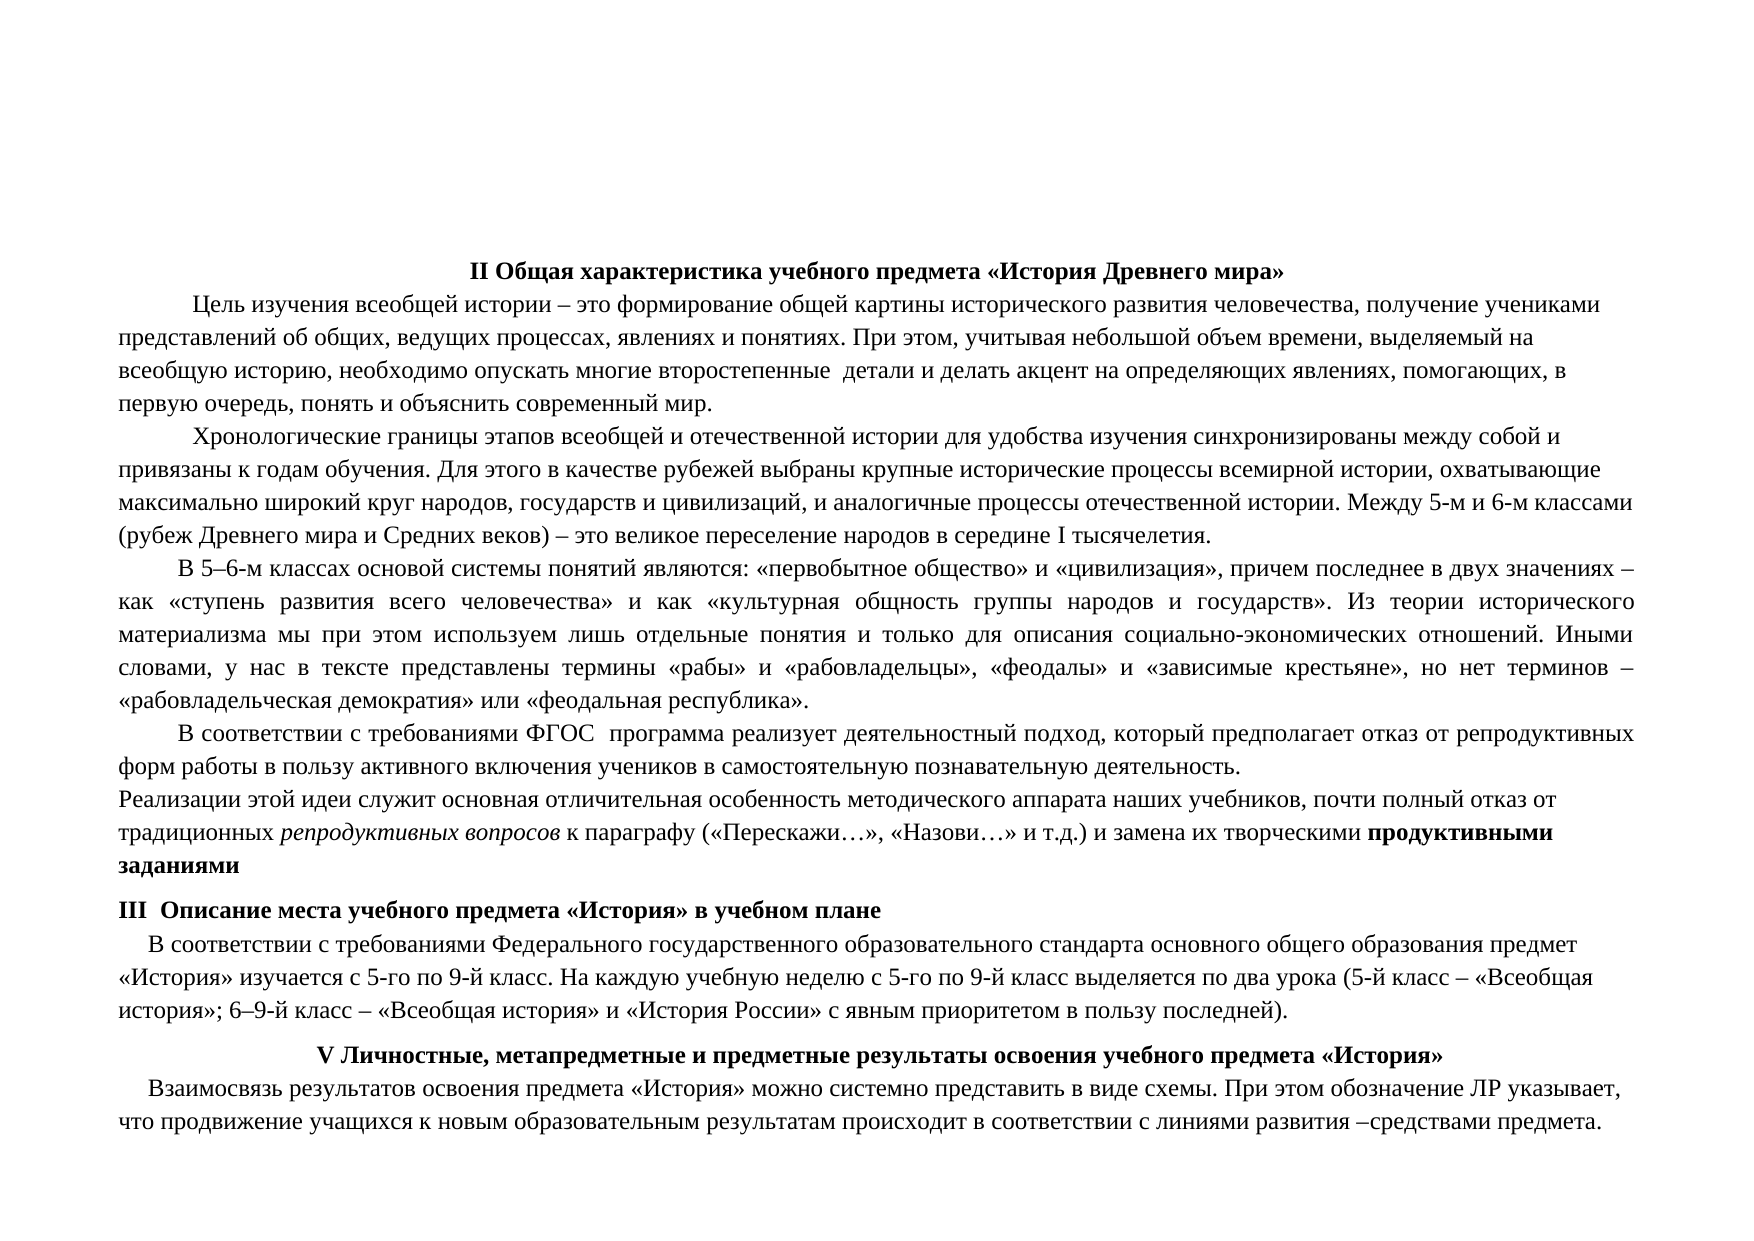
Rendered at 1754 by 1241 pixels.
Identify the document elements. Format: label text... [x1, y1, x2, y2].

text Хронологические границы этапов всеобщей и отечественной истории для удобства изучения синхронизированы между собой и привязаны к годам обучения. Для этого в качестве рубежей выбраны крупные исторические процессы всемирной истории, охватывающие максимально широкий круг народов, государств и цивилизаций, и аналогичные процессы отечественной истории. Между 5-м и 6-м классами (рубеж Древнего мира и Средних веков) – это великое переселение народов в середине I тысячелетия. [118, 421, 1636, 549]
text Цель изучения всеобщей истории – это формирование общей картины исторического развития человечества, получение учениками представлений об общих, ведущих процессах, явлениях и понятиях. При этом, учитывая небольшой объем времени, выделяемый на всеобщую историю, необходимо опускать многие второстепенные детали и делать акцент на определяющих явлениях, помогающих, в первую очередь, понять и объяснить современный мир. [118, 289, 1636, 417]
text Взаимосвязь результатов освоения предмета «История» можно системно представить в виде схемы. При этом обозначение ЛР указывает, что продвижение учащихся к новым образовательным результатам происходит в соответствии с линиями развития –средствами предмета. [118, 1073, 1636, 1135]
text В соответствии с требованиями Федерального государственного образовательного стандарта основного общего образования предмет «История» изучается с 5-го по 9-й класс. На каждую учебную неделю с 5-го по 9-й класс выделяется по два урока (5-й класс – «Всеобщая история»; 6–9-й класс – «Всеобщая история» и «История России» с явным приоритетом в пользу последней). [118, 929, 1636, 1023]
text II Общая характеристика учебного предмета «История Древнего мира» [118, 256, 1636, 284]
text Реализации этой идеи служит основная отличительная особенность методического аппарата наших учебников, почти полный отказ от традиционных репродуктивных вопросов к параграфу («Перескажи…», «Назови…» и т.д.) и замена их творческими продуктивными заданиями [118, 784, 1636, 879]
text V Личностные, метапредметные и предметные результаты освоения учебного предмета «История» [118, 1040, 1636, 1069]
text III Описание места учебного предмета «История» в учебном плане [118, 896, 1636, 924]
text В 5–6-м классах основой системы понятий являются: «первобытное общество» и «цивилизация», причем последнее в двух значениях – как «ступень развития всего человечества» и как «культурная общность группы народов и государств». Из теории исторического материализма мы при этом используем лишь отдельные понятия и только для описания социально-экономических отношений. Иными словами, у нас в тексте представлены термины «рабы» и «рабовладельцы», «феодалы» и «зависимые крестьяне», но нет терминов – «рабовладельческая демократия» или «феодальная республика». [118, 553, 1636, 714]
text В соответствии с требованиями ФГОС программа реализует деятельностный подход, который предполагает отказ от репродуктивных форм работы в пользу активного включения учеников в самостоятельную познавательную деятельность. [118, 718, 1636, 780]
